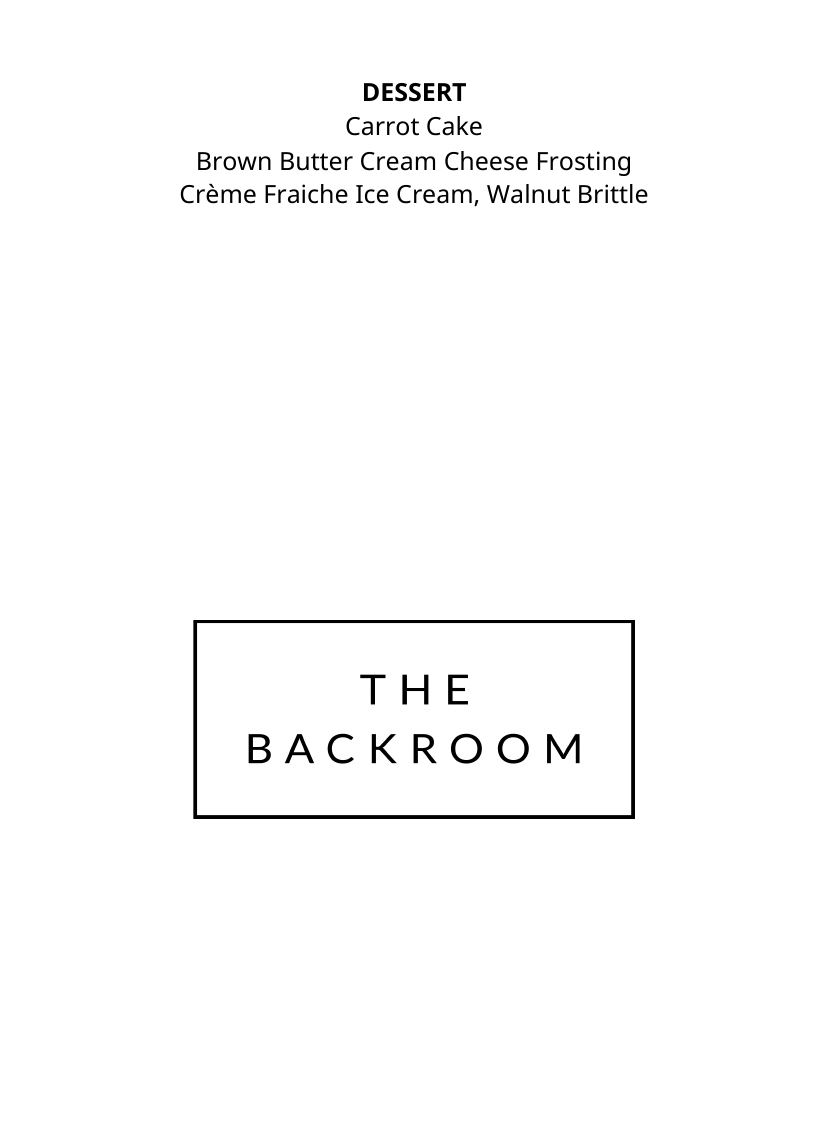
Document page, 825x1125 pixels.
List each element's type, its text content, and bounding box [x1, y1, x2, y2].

text DESSERT [75, 75, 753, 109]
text Crème Fraiche Ice Cream, Walnut Brittle [75, 177, 753, 211]
picture [193, 620, 635, 819]
text Brown Butter Cream Cheese Frosting [75, 143, 753, 177]
text Carrot Cake [75, 109, 753, 143]
